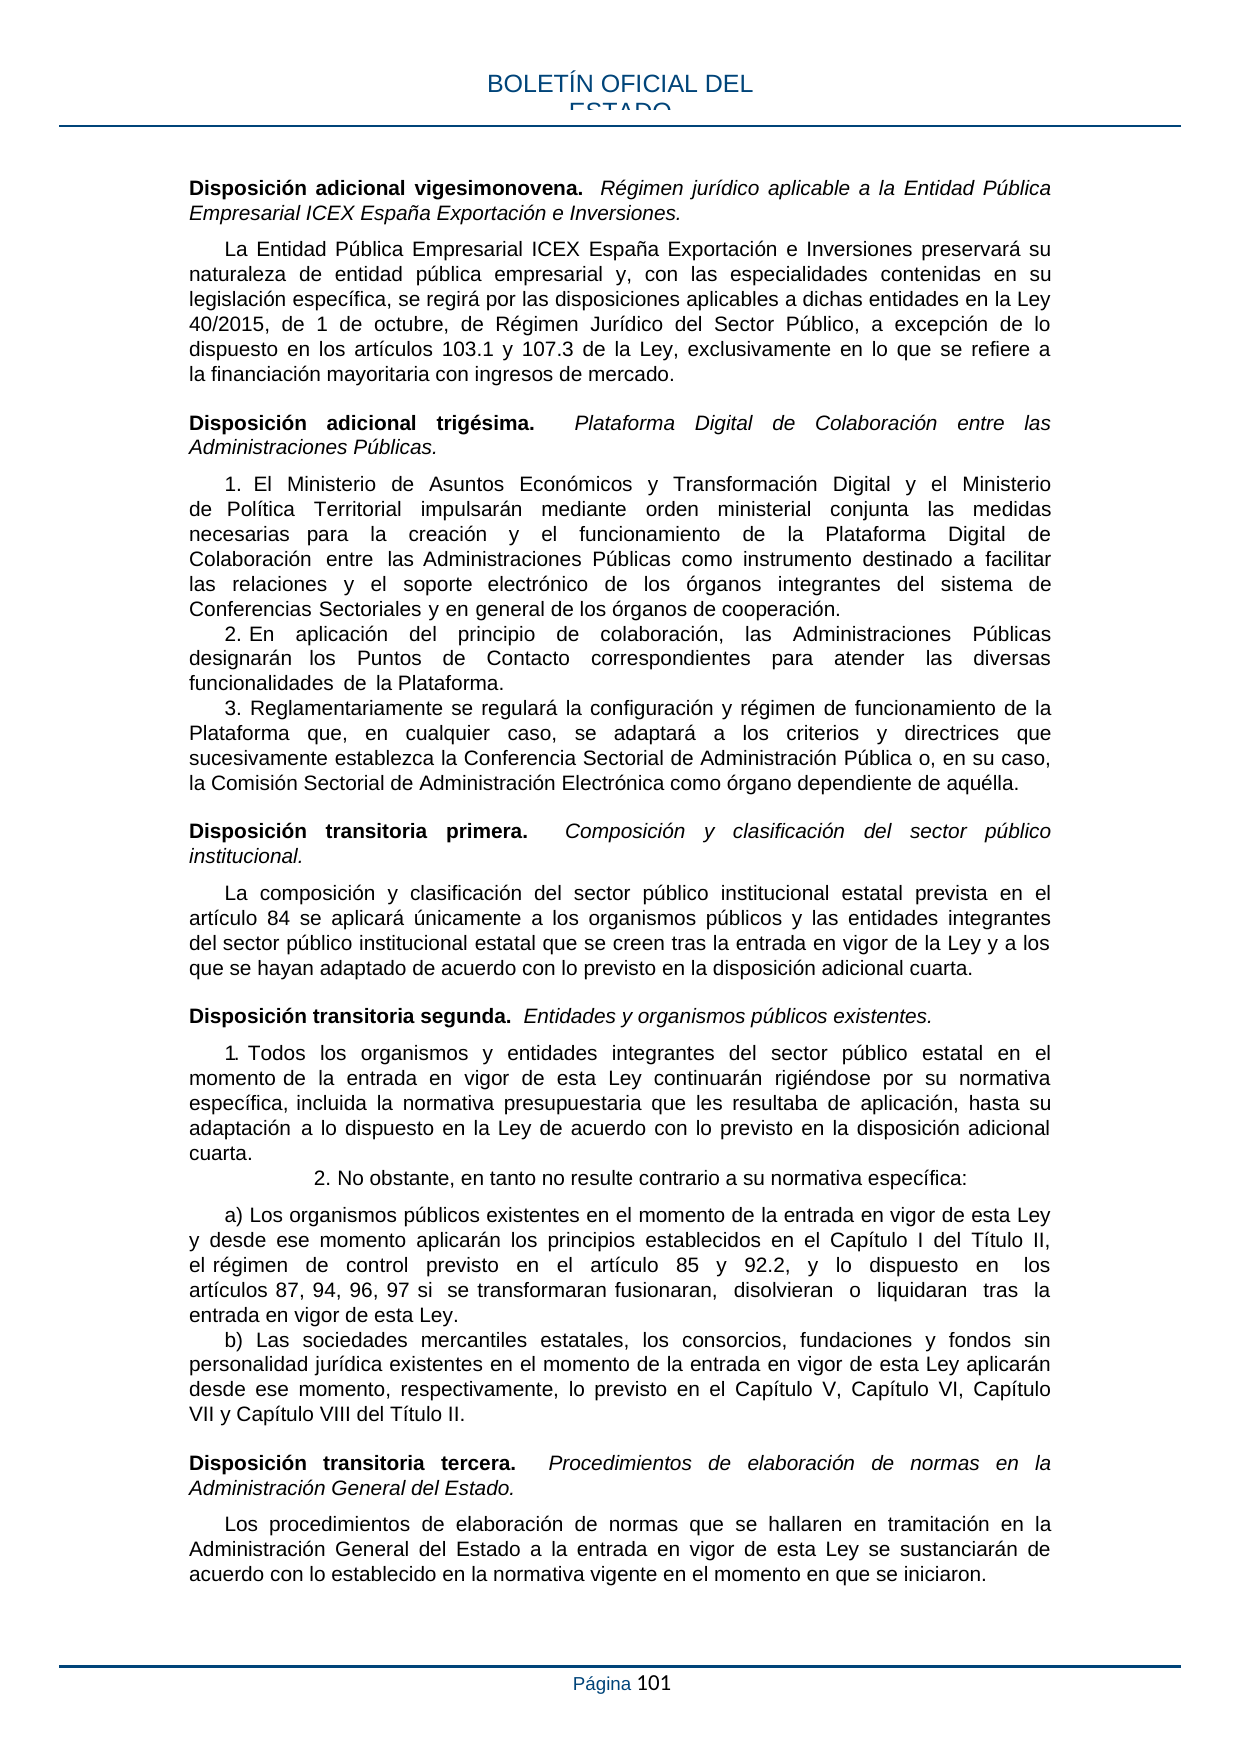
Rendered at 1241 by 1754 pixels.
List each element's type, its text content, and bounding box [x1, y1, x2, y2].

list Las sociedades mercantiles estatales, los consorcios, fundaciones y fondos sin personalidad jurídica existentes en el momento de la entrada en vigor de esta Ley aplicarán desde ese momento, respectivamente, lo previsto en el Capítulo V, Capítulo VI, Capítulo VII y Capítulo VIII del Título II. [189, 1327, 1051, 1426]
list No obstante, en tanto no resulte contrario a su normativa específica: [224, 1165, 1057, 1189]
list El Ministerio de Asuntos Económicos y Transformación Digital y el Ministerio de Política Territorial impulsarán mediante orden ministerial conjunta las medidas necesarias para la creación y el funcionamiento de la Plataforma Digital de Colaboración entre las Administraciones Públicas como instrumento destinado a facilitar las relaciones y el soporte electrónico de los órganos integrantes del sistema de Conferencias Sectoriales y en general de los órganos de cooperación. [189, 472, 1051, 620]
text La Entidad Pública Empresarial ICEX España Exportación e Inversiones preservará su naturaleza de entidad pública empresarial y, con las especialidades contenidas en su legislación específica, se regirá por las disposiciones aplicables a dichas entidades en la Ley 40/2015, de 1 de octubre, de Régimen Jurídico del Sector Público, a excepción de lo dispuesto en los artículos 103.1 y 107.3 de la Ley, exclusivamente en lo que se refiere a la financiación mayoritaria con ingresos de mercado. [189, 237, 1051, 386]
list Todos los organismos y entidades integrantes del sector público estatal en el momento de la entrada en vigor de esta Ley continuarán rigiéndose por su normativa específica, incluida la normativa presupuestaria que les resultaba de aplicación, hasta su adaptación a lo dispuesto en la Ley de acuerdo con lo previsto en la disposición adicional cuarta. [189, 1041, 1051, 1164]
list Reglamentariamente se regulará la configuración y régimen de funcionamiento de la Plataforma que, en cualquier caso, se adaptará a los criterios y directrices que sucesivamente establezca la Conferencia Sectorial de Administración Pública o, en su caso, la Comisión Sectorial de Administración Electrónica como órgano dependiente de aquélla. [189, 696, 1051, 795]
text Los procedimientos de elaboración de normas que se hallaren en tramitación en la Administración General del Estado a la entrada en vigor de esta Ley se sustanciarán de acuerdo con lo establecido en la normativa vigente en el momento en que se iniciaron. [189, 1512, 1051, 1586]
text Disposición transitoria segunda. Entidades y organismos públicos existentes. [189, 1004, 1072, 1028]
text Disposición transitoria primera. Composición y clasificación del sector público institucional. [189, 819, 1051, 868]
text Disposición transitoria tercera. Procedimientos de elaboración de normas en la Administración General del Estado. [189, 1451, 1051, 1499]
list Los organismos públicos existentes en el momento de la entrada en vigor de esta Ley y desde ese momento aplicarán los principios establecidos en el Capítulo I del Título II, el régimen de control previsto en el artículo 85 y 92.2, y lo dispuesto en los artículos 87, 94, 96, 97 si se transformaran fusionaran, disolvieran o liquidaran tras la entrada en vigor de esta Ley. [189, 1203, 1051, 1326]
list En aplicación del principio de colaboración, las Administraciones Públicas designarán los Puntos de Contacto correspondientes para atender las diversas funcionalidades de la Plataforma. [189, 621, 1051, 695]
text Disposición adicional trigésima. Plataforma Digital de Colaboración entre las Administraciones Públicas. [189, 410, 1051, 459]
text Disposición adicional vigesimonovena. Régimen jurídico aplicable a la Entidad Pública Empresarial ICEX España Exportación e Inversiones. [189, 176, 1143, 224]
text La composición y clasificación del sector público institucional estatal prevista en el artículo 84 se aplicará únicamente a los organismos públicos y las entidades integrantes del sector público institucional estatal que se creen tras la entrada en vigor de la Ley y a los que se hayan adaptado de acuerdo con lo previsto en la disposición adicional cuarta. [189, 881, 1051, 979]
